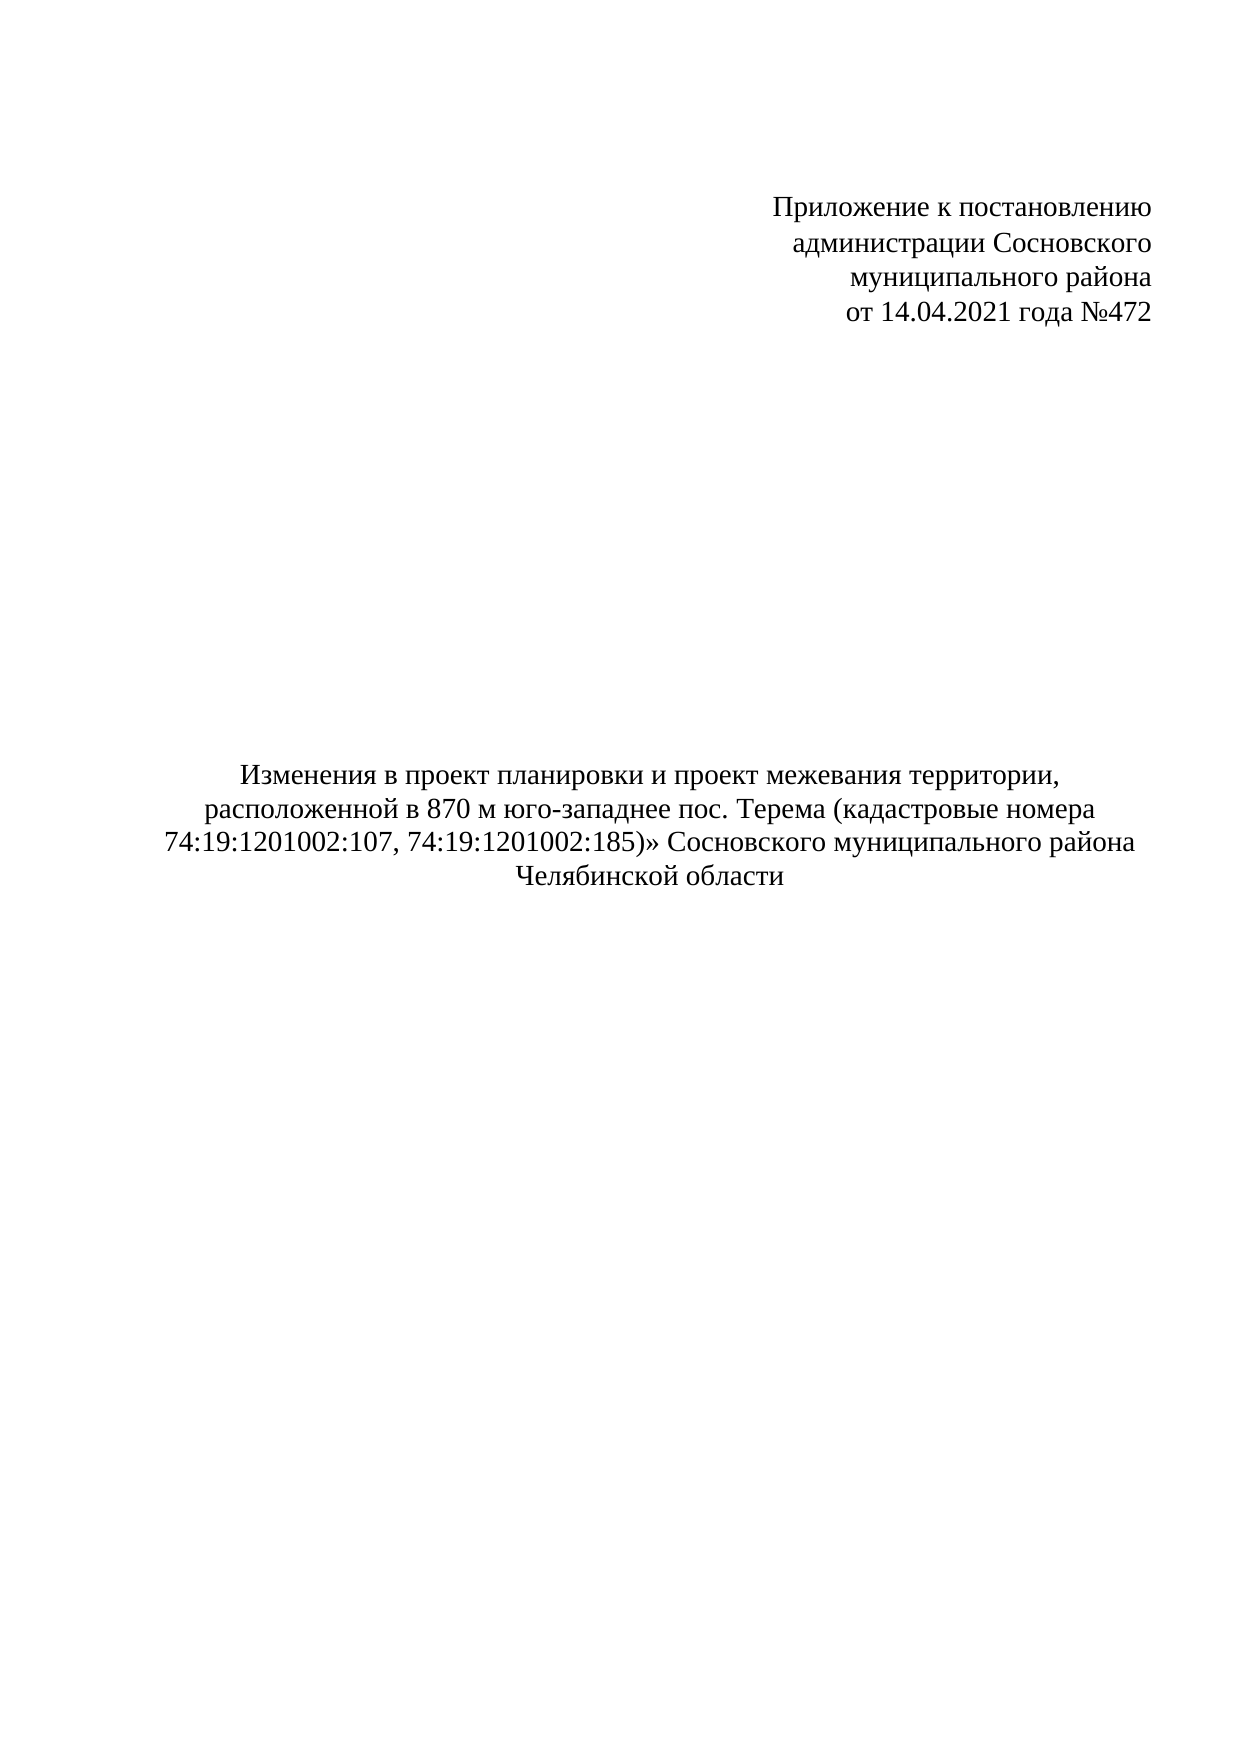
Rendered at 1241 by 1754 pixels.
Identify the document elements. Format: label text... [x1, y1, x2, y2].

text Приложение к постановлению [679, 189, 1152, 223]
text от 14.04.2021 года №472 [148, 294, 1152, 328]
text Изменения в проект планировки и проект межевания территории, расположенной в 870 м юго-западнее пос. Терема (кадастровые номера 74:19:1201002:107, 74:19:1201002:185)» Сосновского муниципального района Челябинской области [148, 757, 1152, 892]
text администрации Сосновского муниципального района [679, 225, 1152, 292]
